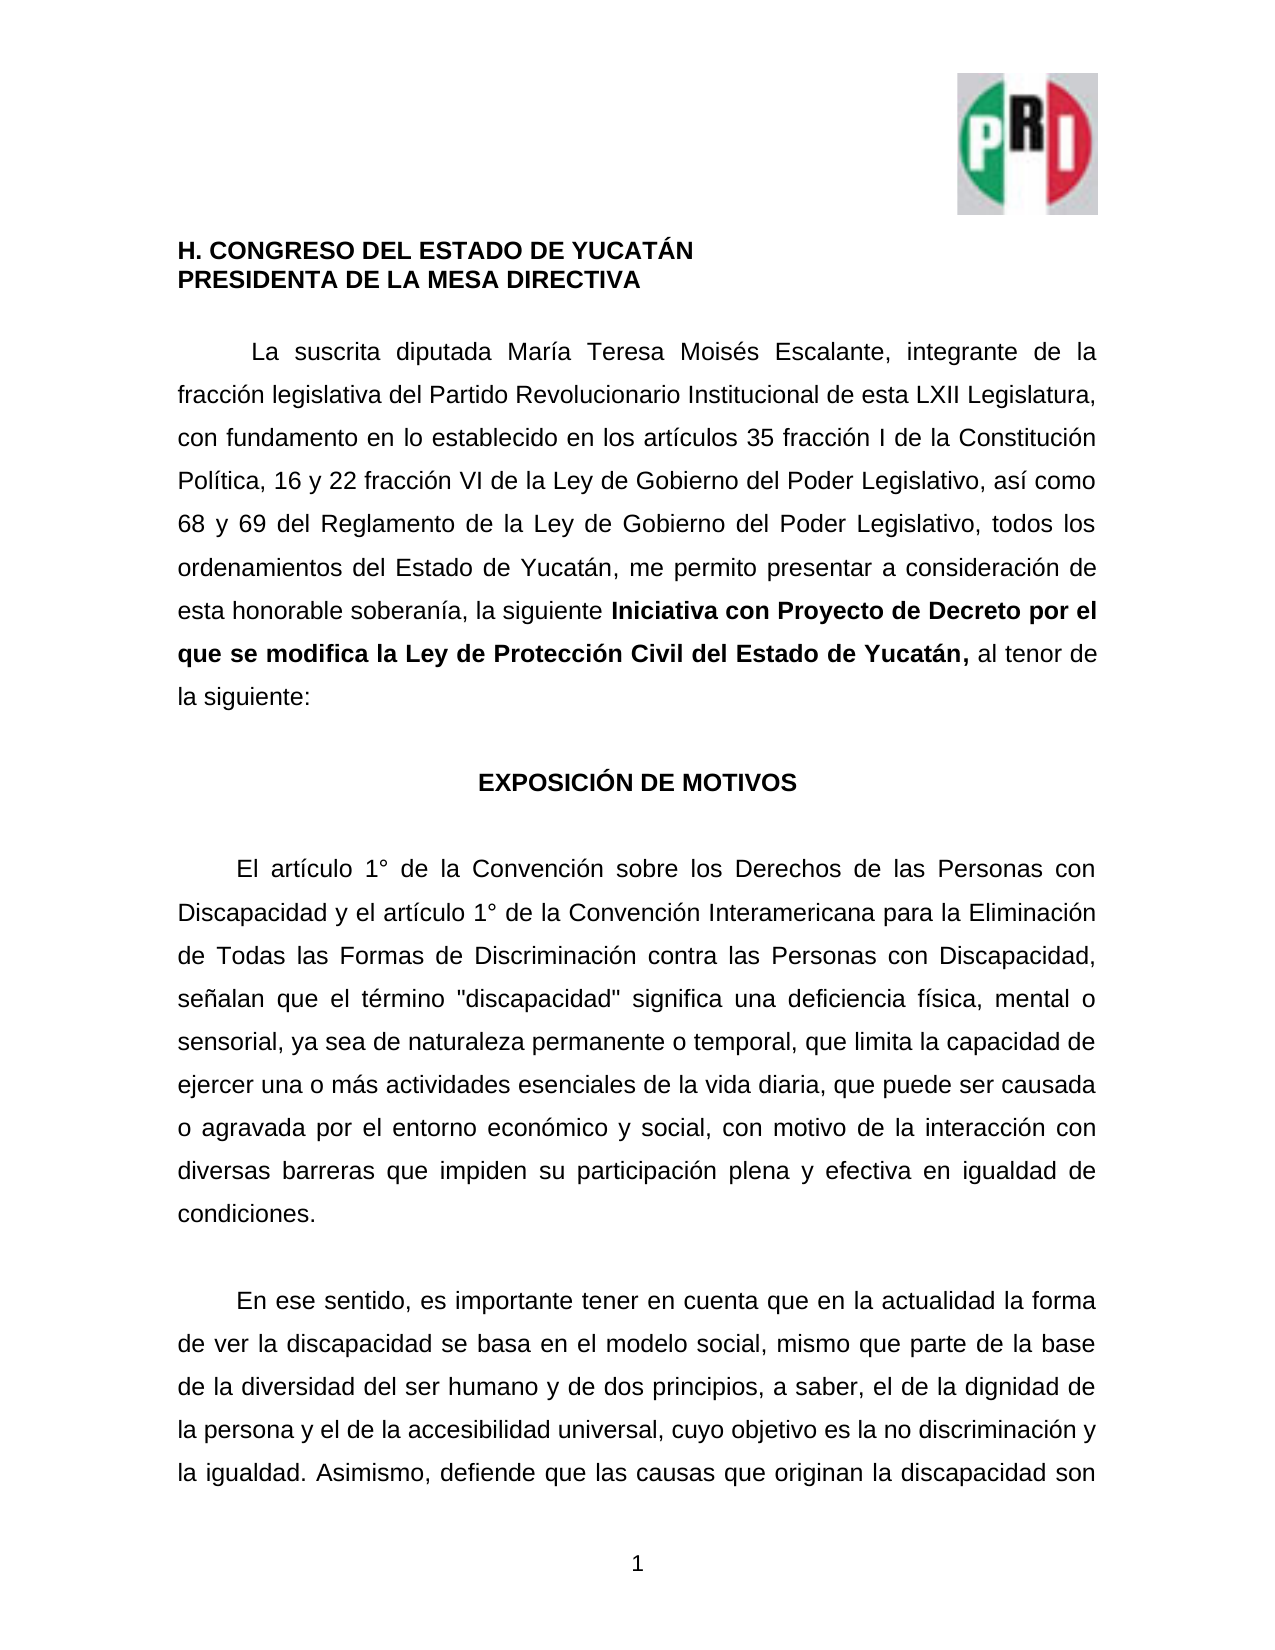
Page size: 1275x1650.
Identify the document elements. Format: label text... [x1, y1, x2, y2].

text El artículo 1° de la Convención sobre los Derechos de las Personas con Discapacidad y el artículo 1° de la Convención Interamericana para la Eliminación de Todas las Formas de Discriminación contra las Personas con Discapacidad, señalan que el término "discapacidad" significa una deficiencia física, mental o sensorial, ya sea de naturaleza permanente o temporal, que limita la capacidad de ejercer una o más actividades esenciales de la vida diaria, que puede ser causada o agravada por el entorno económico y social, con motivo de la interacción con diversas barreras que impiden su participación plena y efectiva en igualdad de condiciones. [177, 854, 1098, 1228]
text EXPOSICIÓN DE MOTIVOS [177, 768, 1098, 797]
text H. CONGRESO DEL ESTADO DE YUCATÁN [177, 236, 1098, 265]
picture [957, 73, 1098, 215]
text PRESIDENTA DE LA MESA DIRECTIVA [177, 265, 1098, 294]
text La suscrita diputada María Teresa Moisés Escalante, integrante de la fracción legislativa del Partido Revolucionario Institucional de esta LXII Legislatura, con fundamento en lo establecido en los artículos 35 fracción I de la Constitución Política, 16 y 22 fracción VI de la Ley de Gobierno del Poder Legislativo, así como 68 y 69 del Reglamento de la Ley de Gobierno del Poder Legislativo, todos los ordenamientos del Estado de Yucatán, me permito presentar a consideración de esta honorable soberanía, la siguiente Iniciativa con Proyecto de Decreto por el que se modifica la Ley de Protección Civil del Estado de Yucatán, al tenor de la siguiente: [177, 337, 1098, 711]
